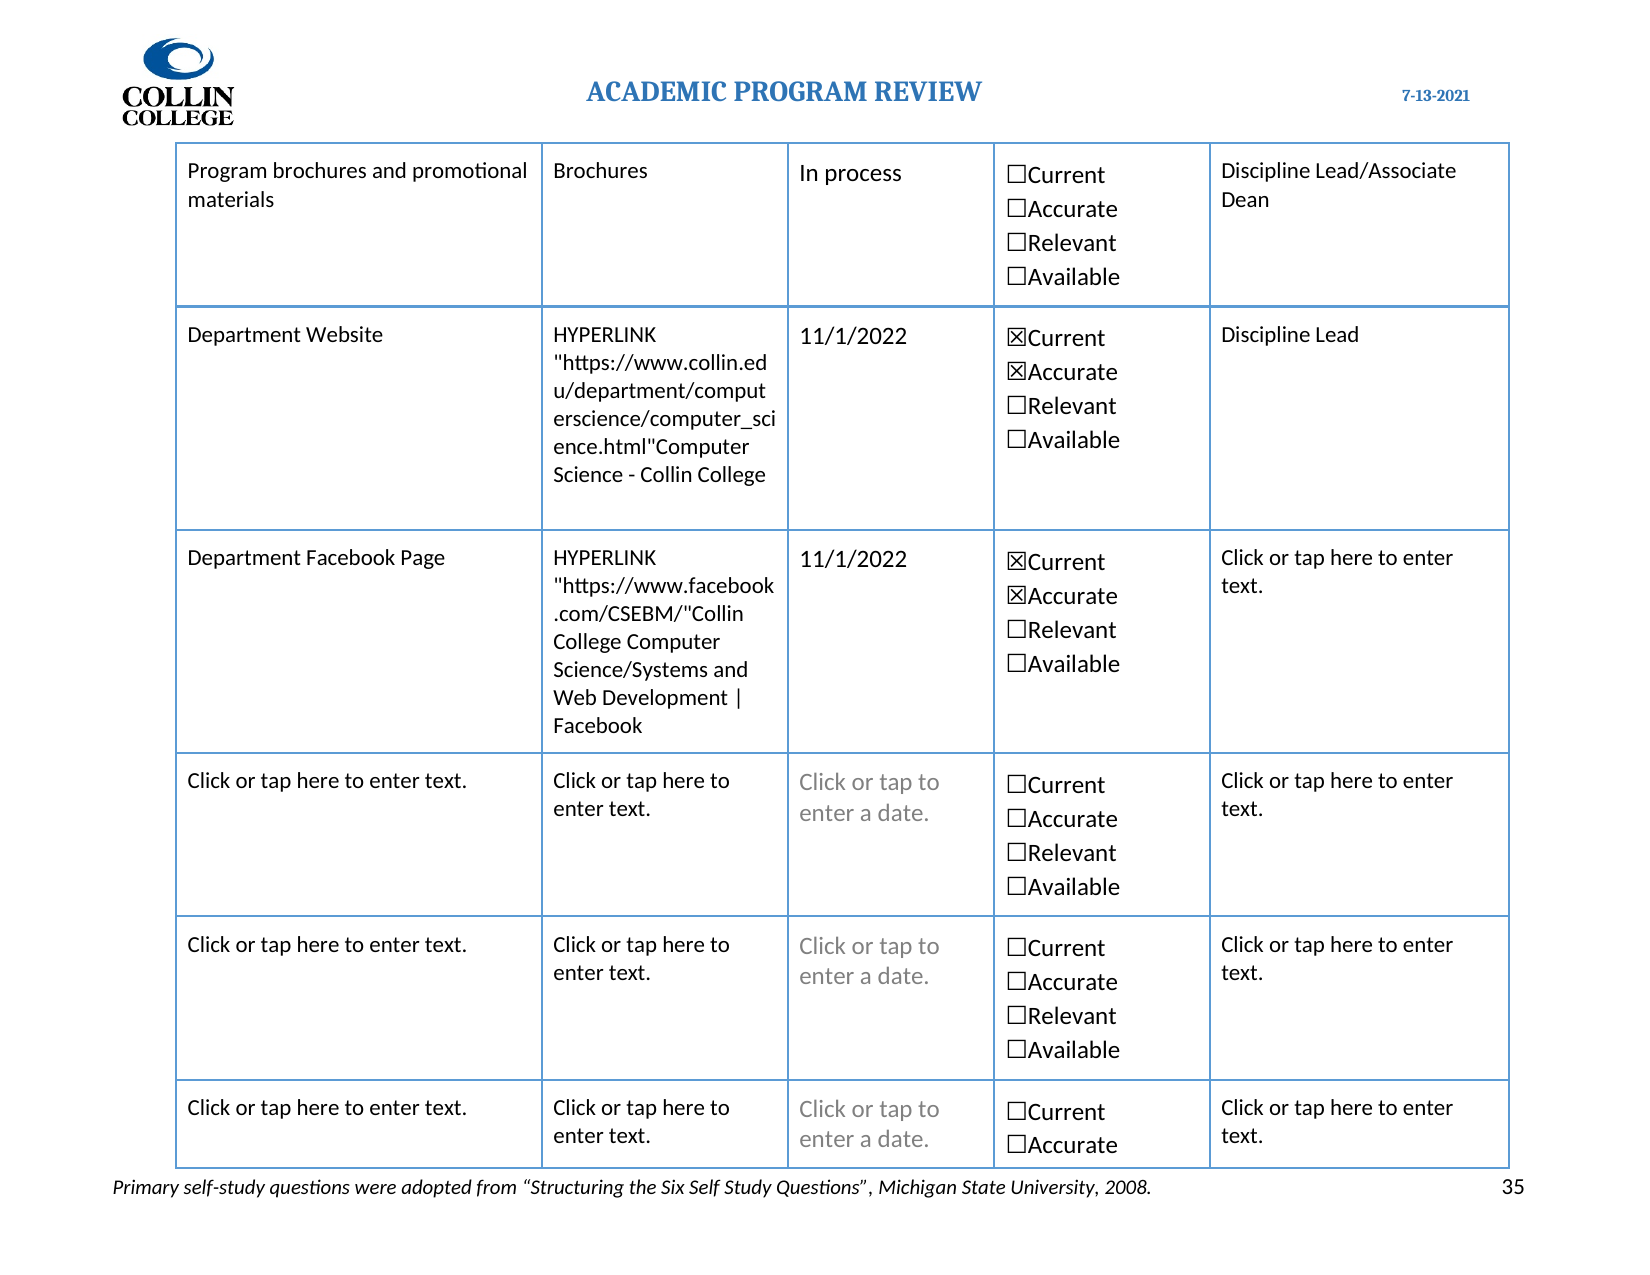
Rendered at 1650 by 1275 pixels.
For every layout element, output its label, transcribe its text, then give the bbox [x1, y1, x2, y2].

table_cell Current Accurate Relevant Available [995, 917, 1209, 1078]
table_cell Current Accurate Relevant Available [995, 754, 1209, 915]
table_cell Current Accurate Relevant Available [995, 531, 1209, 752]
table_cell Current Accurate Relevant Available [995, 144, 1209, 305]
table_cell Current Accurate Relevant Available [995, 308, 1209, 529]
picture [120, 34, 236, 128]
table_cell Current Accurate Relevant Available [995, 1081, 1209, 1167]
